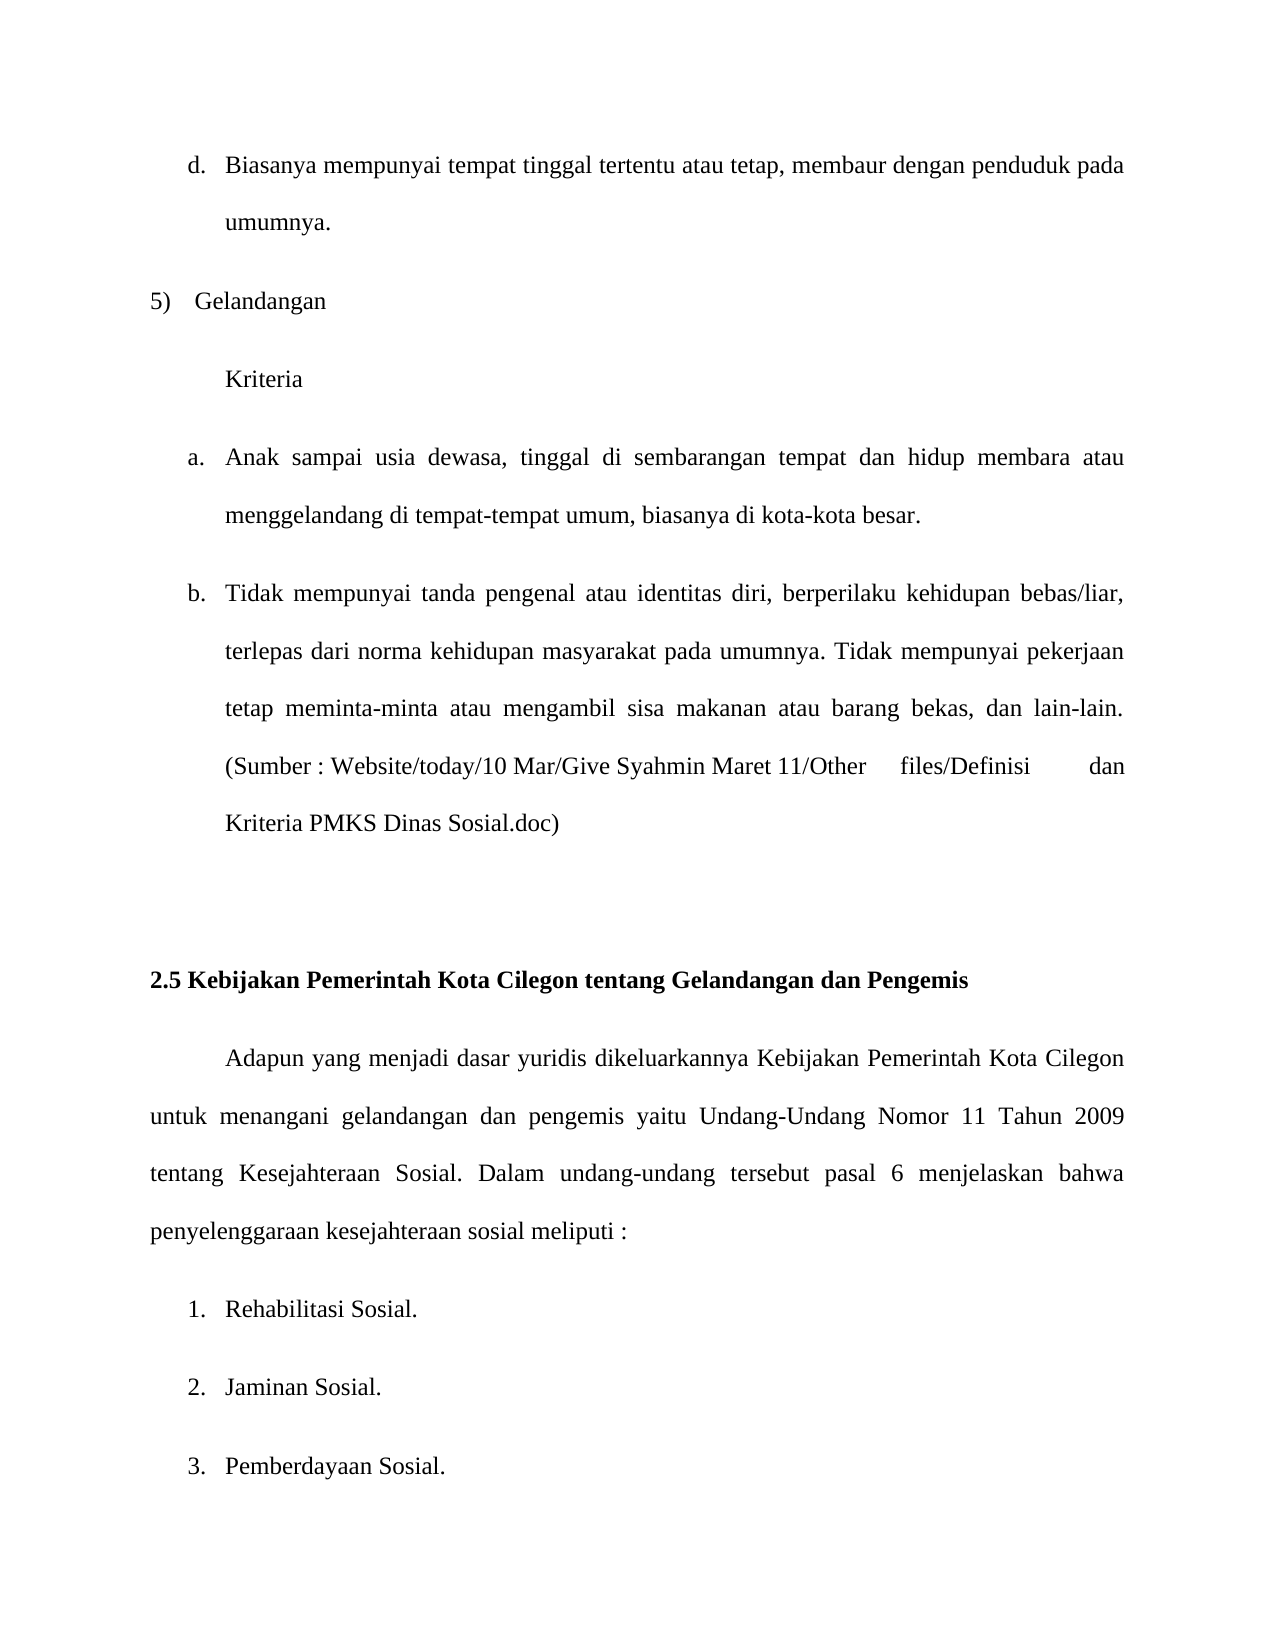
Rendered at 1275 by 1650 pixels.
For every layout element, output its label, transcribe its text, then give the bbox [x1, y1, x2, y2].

list Tidak mempunyai tanda pengenal atau identitas diri, berperilaku kehidupan bebas/liar, terlepas dari norma kehidupan masyarakat pada umumnya. Tidak mempunyai pekerjaan tetap meminta-minta atau mengambil sisa makanan atau barang bekas, dan lain-lain. (Sumber : Website/today/10 Mar/Give Syahmin Maret 11/Other files/Definisi dan Kriteria PMKS Dinas Sosial.doc) [187, 578, 1125, 837]
text Kriteria [150, 364, 1125, 393]
list Gelandangan [150, 286, 1125, 314]
text 2.5 Kebijakan Pemerintah Kota Cilegon tentang Gelandangan dan Pengemis [150, 965, 1125, 994]
text Adapun yang menjadi dasar yuridis dikeluarkannya Kebijakan Pemerintah Kota Cilegon untuk menangani gelandangan dan pengemis yaitu Undang-Undang Nomor 11 Tahun 2009 tentang Kesejahteraan Sosial. Dalam undang-undang tersebut pasal 6 menjelaskan bahwa penyelenggaraan kesejahteraan sosial meliputi : [150, 1043, 1125, 1244]
list Anak sampai usia dewasa, tinggal di sembarangan tempat dan hidup membara atau menggelandang di tempat-tempat umum, biasanya di kota-kota besar. [187, 442, 1125, 529]
list Pemberdayaan Sosial. [187, 1451, 1125, 1479]
list Biasanya mempunyai tempat tinggal tertentu atau tetap, membaur dengan penduduk pada umumnya. [187, 150, 1125, 236]
list Jaminan Sosial. [187, 1372, 1125, 1401]
list Rehabilitasi Sosial. [187, 1294, 1125, 1323]
